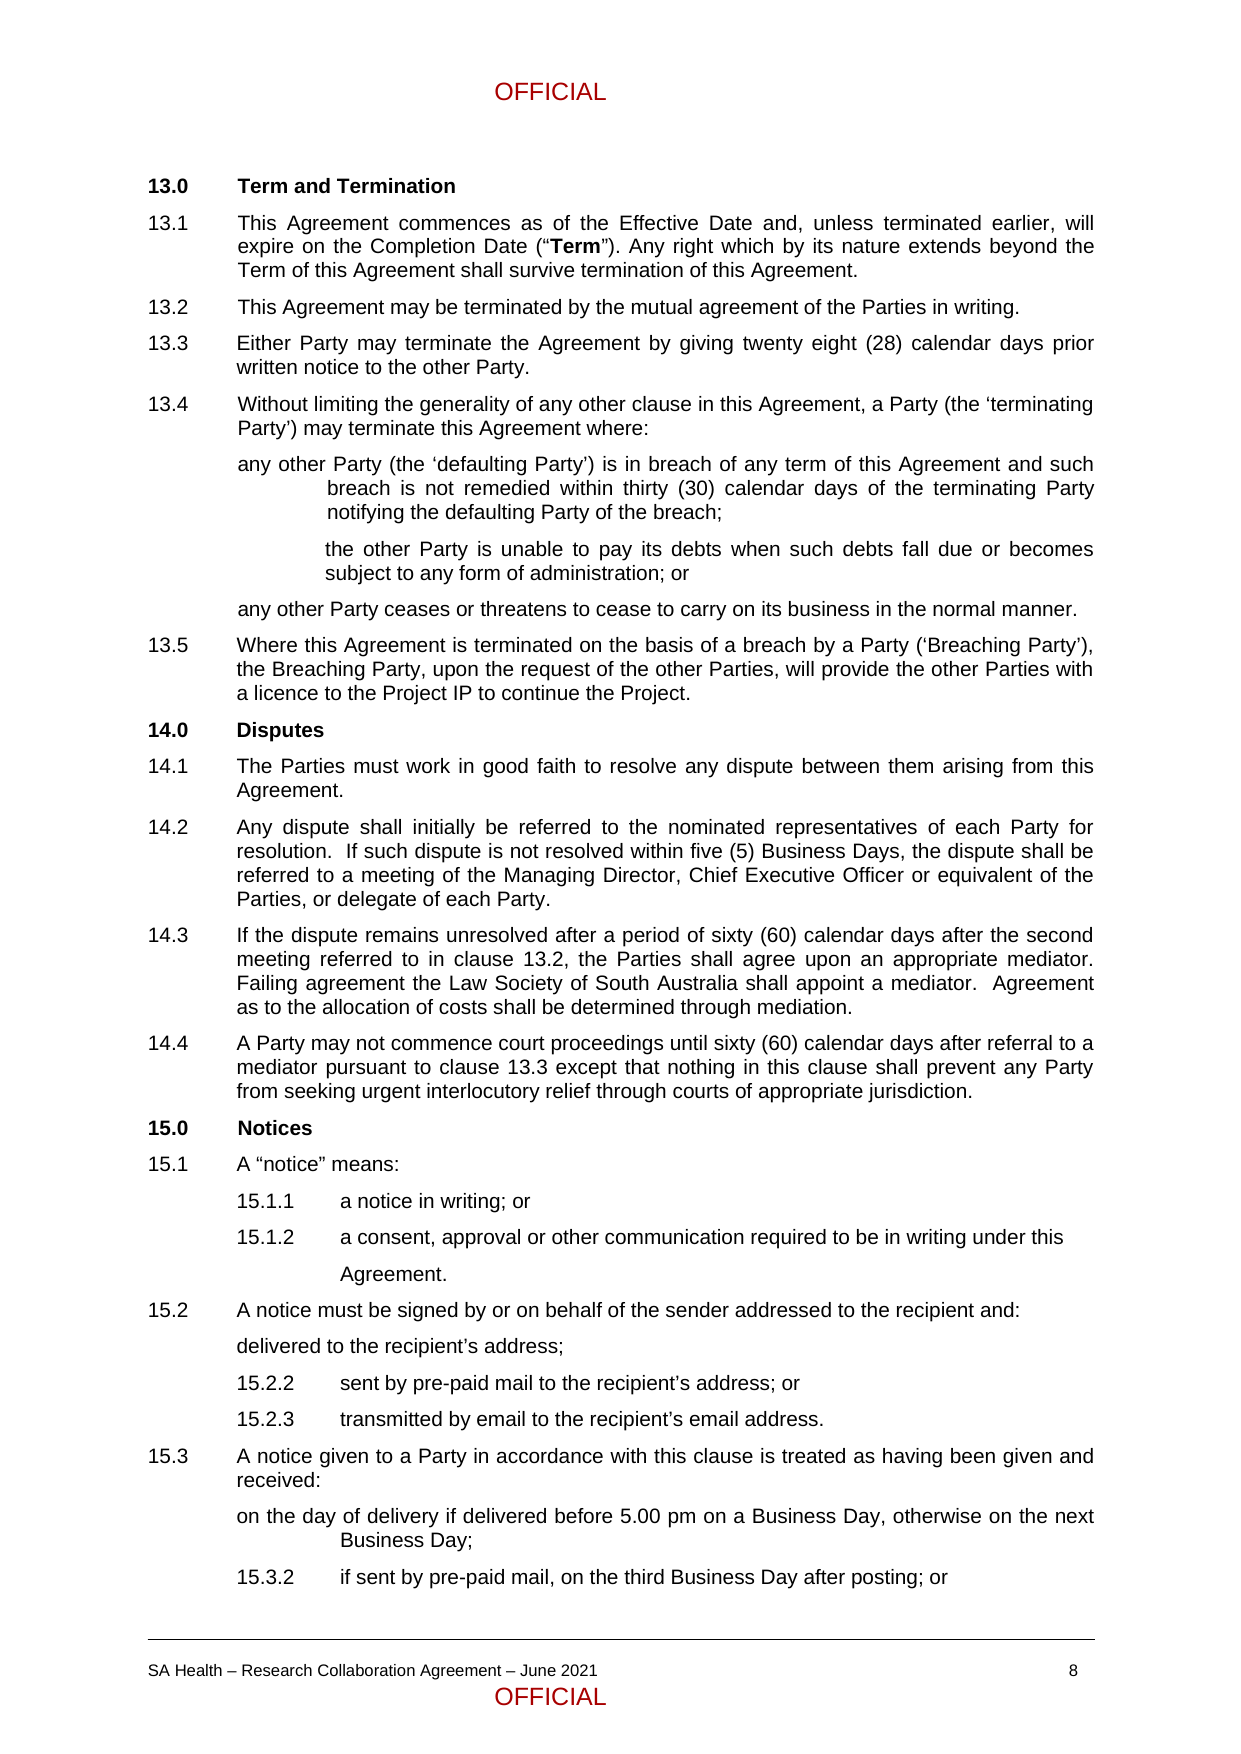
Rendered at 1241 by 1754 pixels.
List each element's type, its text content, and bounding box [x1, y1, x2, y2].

subtitle 15.1 A “notice” means: [148, 1152, 1095, 1176]
list 13.3 Either Party may terminate the Agreement by giving twenty eight (28) calendar days prior written notice to the other Party. [148, 331, 1095, 379]
text 13.2 This Agreement may be terminated by the mutual agreement of the Parties in writing. [148, 295, 1095, 319]
subtitle 15.3 A notice given to a Party in accordance with this clause is treated as having been given and received: [148, 1444, 1095, 1492]
subtitle 15.3.1 on the day of delivery if delivered before 5.00 pm on a Business Day, otherwise on the next Business Day; [236, 1504, 1095, 1552]
text 13.4.3 any other Party ceases or threatens to cease to carry on its business in the normal manner. [237, 597, 1095, 621]
text 14.3 If the dispute remains unresolved after a period of sixty (60) calendar days after the second meeting referred to in clause 13.2, the Parties shall agree upon an appropriate mediator. Failing agreement the Law Society of South Australia shall appoint a mediator. Agreement as to the allocation of costs shall be determined through mediation. [148, 923, 1095, 1019]
text 13.4 Without limiting the generality of any other clause in this Agreement, a Party (the ‘terminating Party’) may terminate this Agreement where: [148, 392, 1095, 439]
subtitle 15.0 Notices [148, 1116, 1095, 1139]
subtitle 15.2 A notice must be signed by or on behalf of the sender addressed to the recipient and: [148, 1298, 1095, 1322]
text 13.1 This Agreement commences as of the Effective Date and, unless terminated earlier, will expire on the Completion Date (“Term”). Any right which by its nature extends beyond the Term of this Agreement shall survive termination of this Agreement. [148, 210, 1095, 282]
subtitle 15.1.1 a notice in writing; or [236, 1188, 1095, 1212]
subtitle 15.1.2 a consent, approval or other communication required to be in writing under this [236, 1225, 1095, 1249]
text 14.2 Any dispute shall initially be referred to the nominated representatives of each Party for resolution. If such dispute is not resolved within five (5) Business Days, the dispute shall be referred to a meeting of the Managing Director, Chief Executive Officer or equivalent of the Parties, or delegate of each Party. [148, 814, 1095, 910]
subtitle Agreement. [236, 1261, 1095, 1285]
text 14.4 A Party may not commence court proceedings until sixty (60) calendar days after referral to a mediator pursuant to clause 13.3 except that nothing in this clause shall prevent any Party from seeking urgent interlocutory relief through courts of appropriate jurisdiction. [148, 1031, 1095, 1103]
subtitle 13.0 Term and Termination [148, 174, 1095, 198]
text 13.4.1 any other Party (the ‘defaulting Party’) is in breach of any term of this Agreement and such breach is not remedied within thirty (30) calendar days of the terminating Party notifying the defaulting Party of the breach; [237, 452, 1095, 524]
subtitle 15.3.2 if sent by pre-paid mail, on the third Business Day after posting; or [236, 1564, 1095, 1588]
subtitle 15.2.3 transmitted by email to the recipient’s email address. [236, 1407, 1095, 1431]
subtitle 15.2.1 delivered to the recipient’s address; [236, 1334, 1095, 1358]
text 13.5 Where this Agreement is terminated on the basis of a breach by a Party (‘Breaching Party’), the Breaching Party, upon the request of the other Parties, will provide the other Parties with a licence to the Project IP to continue the Project. [148, 633, 1095, 705]
text 14.1 The Parties must work in good faith to resolve any dispute between them arising from this Agreement. [148, 754, 1095, 802]
subtitle 15.2.2 sent by pre-paid mail to the recipient’s address; or [236, 1371, 1095, 1395]
subtitle 14.0 Disputes [148, 718, 1095, 742]
text 13.4.2 the other Party is unable to pay its debts when such debts fall due or becomes subject to any form of administration; or [236, 536, 1095, 584]
